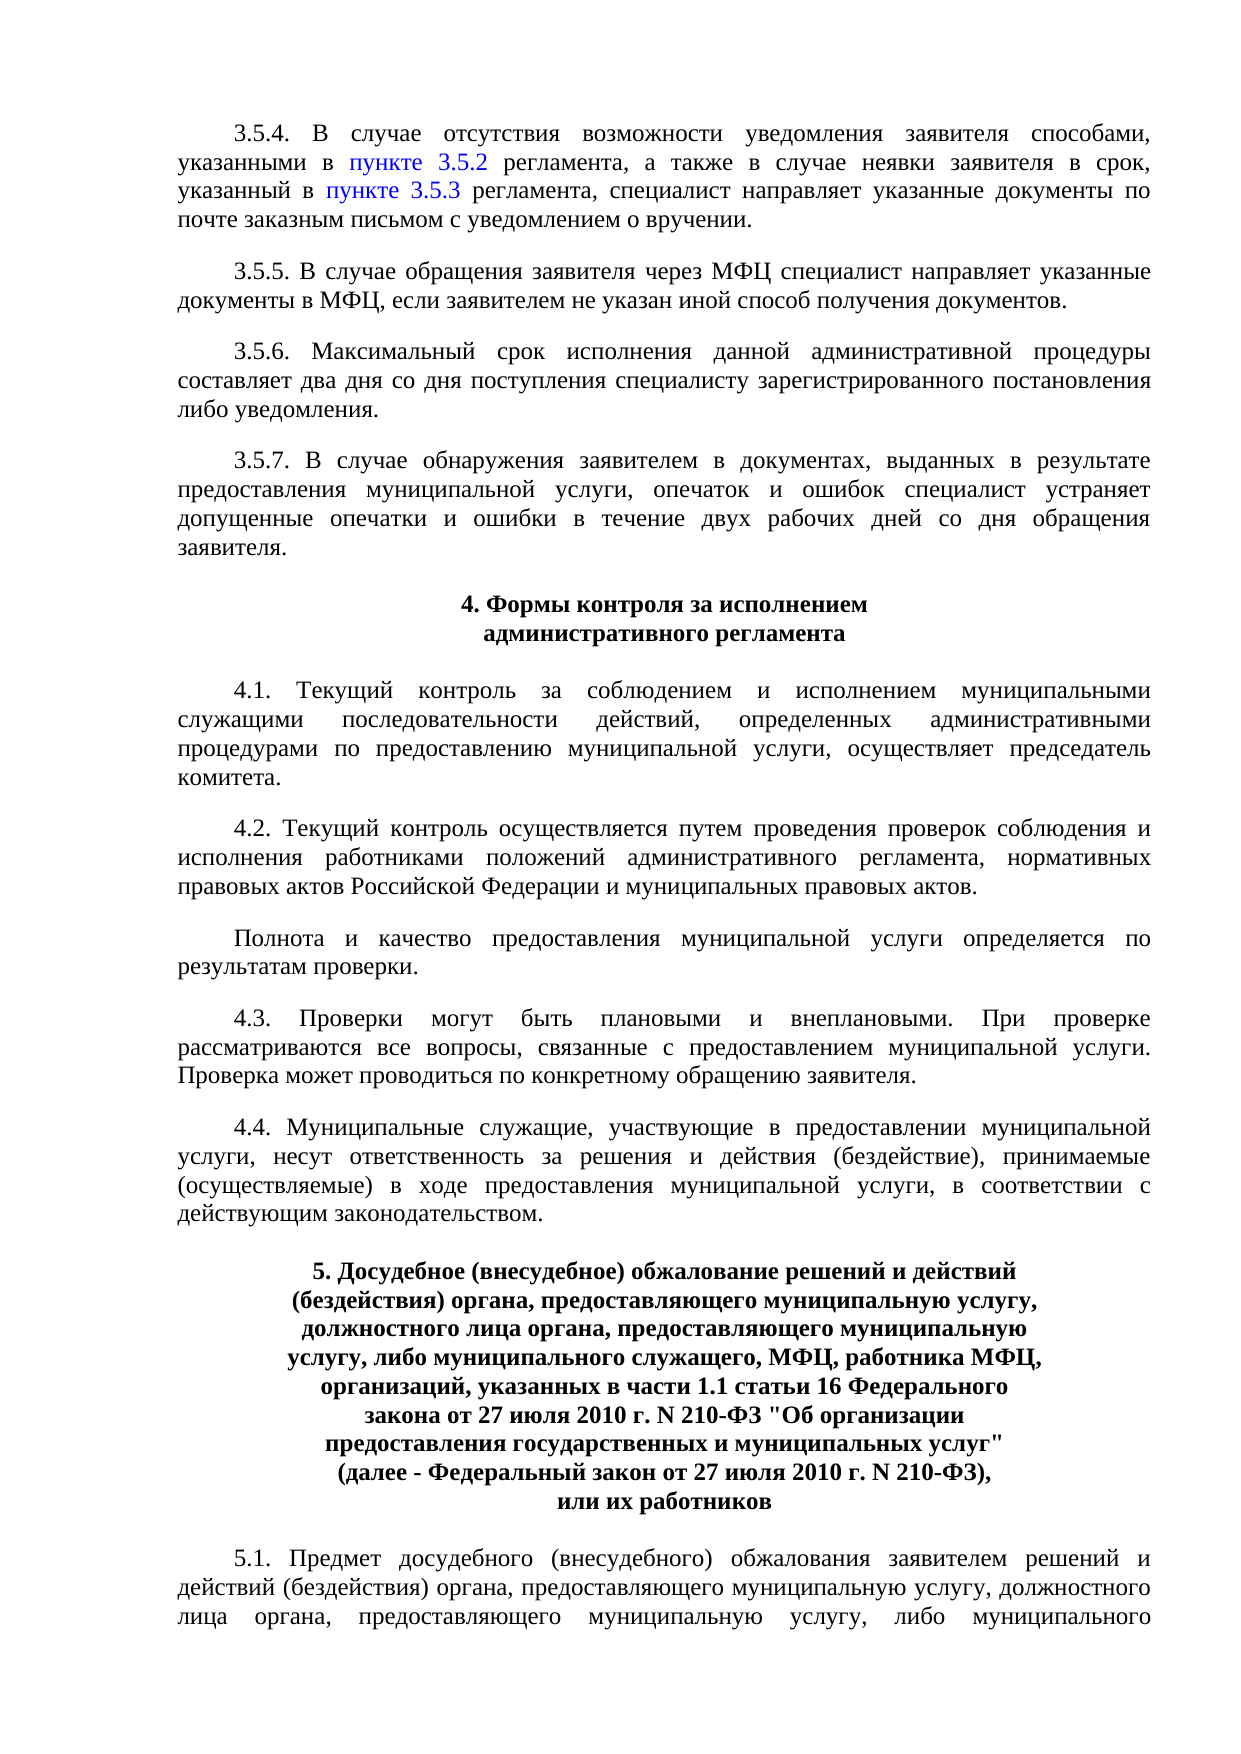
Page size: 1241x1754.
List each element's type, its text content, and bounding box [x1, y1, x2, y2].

text (далее - Федеральный закон от 27 июля 2010 г. N 210-ФЗ), [177, 1457, 1152, 1486]
text или их работников [177, 1486, 1152, 1515]
text 4.2. Текущий контроль осуществляется путем проведения проверок соблюдения и исполнения работниками положений административного регламента, нормативных правовых актов Российской Федерации и муниципальных правовых актов. [177, 813, 1152, 900]
text должностного лица органа, предоставляющего муниципальную [177, 1313, 1152, 1342]
text 3.5.5. В случае обращения заявителя через МФЦ специалист направляет указанные документы в МФЦ, если заявителем не указан иной способ получения документов. [177, 256, 1152, 313]
text 3.5.7. В случае обнаружения заявителем в документах, выданных в результате предоставления муниципальной услуги, опечаток и ошибок специалист устраняет допущенные опечатки и ошибки в течение двух рабочих дней со дня обращения заявителя. [177, 446, 1152, 561]
text предоставления государственных и муниципальных услуг" [177, 1428, 1152, 1457]
text (бездействия) органа, предоставляющего муниципальную услугу, [177, 1285, 1152, 1313]
text 4. Формы контроля за исполнением [177, 589, 1152, 618]
text закона от 27 июля 2010 г. N 210-ФЗ "Об организации [177, 1400, 1152, 1428]
text Полнота и качество предоставления муниципальной услуги определяется по результатам проверки. [177, 923, 1152, 980]
text 3.5.4. В случае отсутствия возможности уведомления заявителя способами, указанными в пункте 3.5.2 регламента, а также в случае неявки заявителя в срок, указанный в пункте 3.5.3 регламента, специалист направляет указанные документы по почте заказным письмом с уведомлением о вручении. [177, 118, 1152, 233]
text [177, 1543, 1152, 1630]
text услугу, либо муниципального служащего, МФЦ, работника МФЦ, [177, 1342, 1152, 1371]
text организаций, указанных в части 1.1 статьи 16 Федерального [177, 1371, 1152, 1400]
text 4.4. Муниципальные служащие, участвующие в предоставлении муниципальной услуги, несут ответственность за решения и действия (бездействие), принимаемые (осуществляемые) в ходе предоставления муниципальной услуги, в соответствии с действующим законодательством. [177, 1112, 1152, 1227]
text 5. Досудебное (внесудебное) обжалование решений и действий [177, 1256, 1152, 1285]
text административного регламента [177, 618, 1152, 647]
text 4.3. Проверки могут быть плановыми и внеплановыми. При проверке рассматриваются все вопросы, связанные с предоставлением муниципальной услуги. Проверка может проводиться по конкретному обращению заявителя. [177, 1003, 1152, 1089]
text 4.1. Текущий контроль за соблюдением и исполнением муниципальными служащими последовательности действий, определенных административными процедурами по предоставлению муниципальной услуги, осуществляет председатель комитета. [177, 676, 1152, 791]
text 3.5.6. Максимальный срок исполнения данной административной процедуры составляет два дня со дня поступления специалисту зарегистрированного постановления либо уведомления. [177, 336, 1152, 423]
